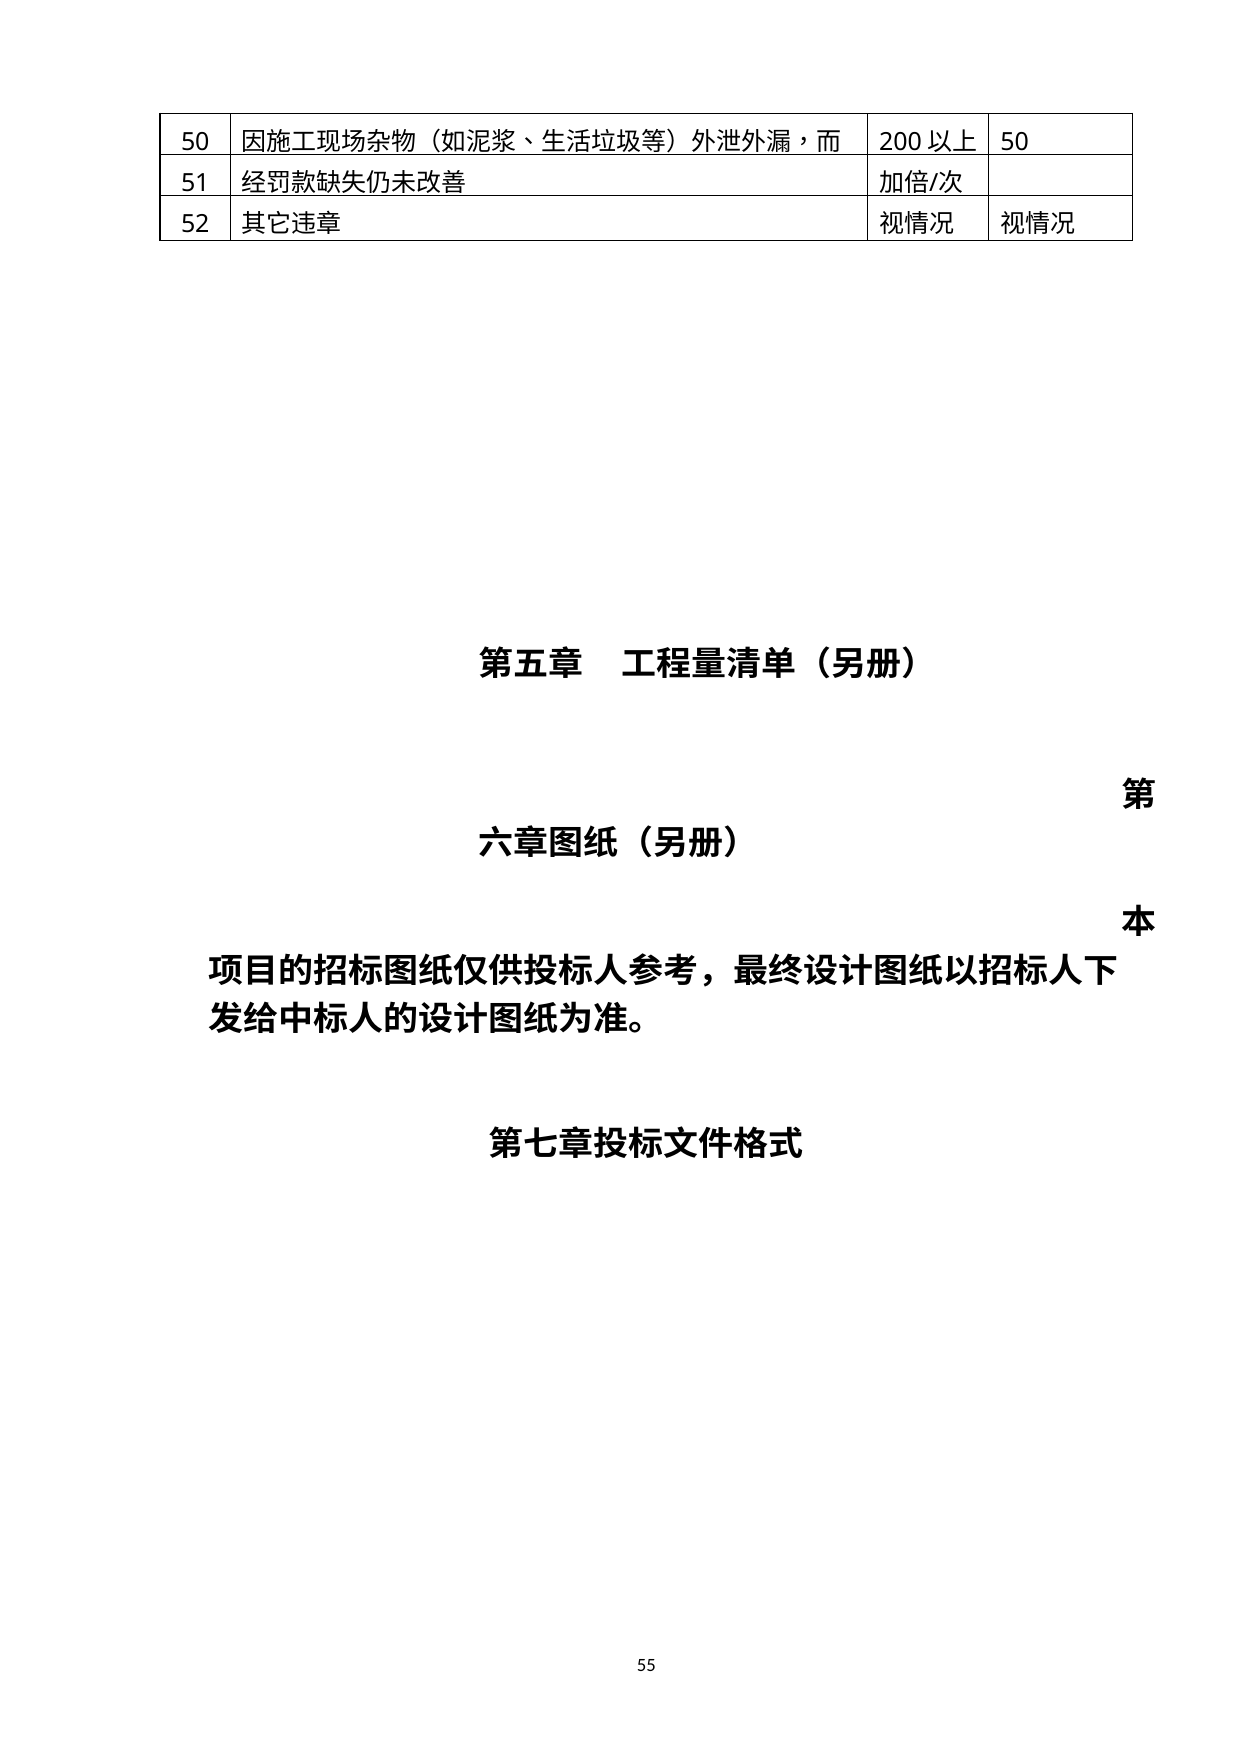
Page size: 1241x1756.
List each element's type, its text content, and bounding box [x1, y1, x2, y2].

table_cell 51 [161, 155, 230, 194]
table_cell 加倍/次 [868, 155, 988, 194]
table_cell 因施工现场杂物（如泥浆、生活垃圾等）外泄外漏，而影响场地周边卫生 [231, 114, 867, 153]
table_cell 50 [989, 114, 1132, 153]
table_cell 200以上 [868, 114, 988, 153]
table_cell 50 [161, 114, 230, 153]
text 第五章 工程量清单（另册） [478, 636, 1121, 684]
table_cell 其它违章 [231, 196, 867, 240]
text 第七章投标文件格式 [171, 1116, 1121, 1164]
table_cell 52 [161, 196, 230, 240]
text 本项目的招标图纸仅供投标人参考，最终设计图纸以招标人下发给中标人的设计图纸为准。 [208, 895, 1121, 1040]
table_cell [989, 155, 1132, 194]
table_cell 视情况 [989, 196, 1132, 240]
table_cell 经罚款缺失仍未改善 [231, 155, 867, 194]
table_cell 视情况 [868, 196, 988, 240]
text 第六章图纸（另册） [478, 768, 1121, 864]
